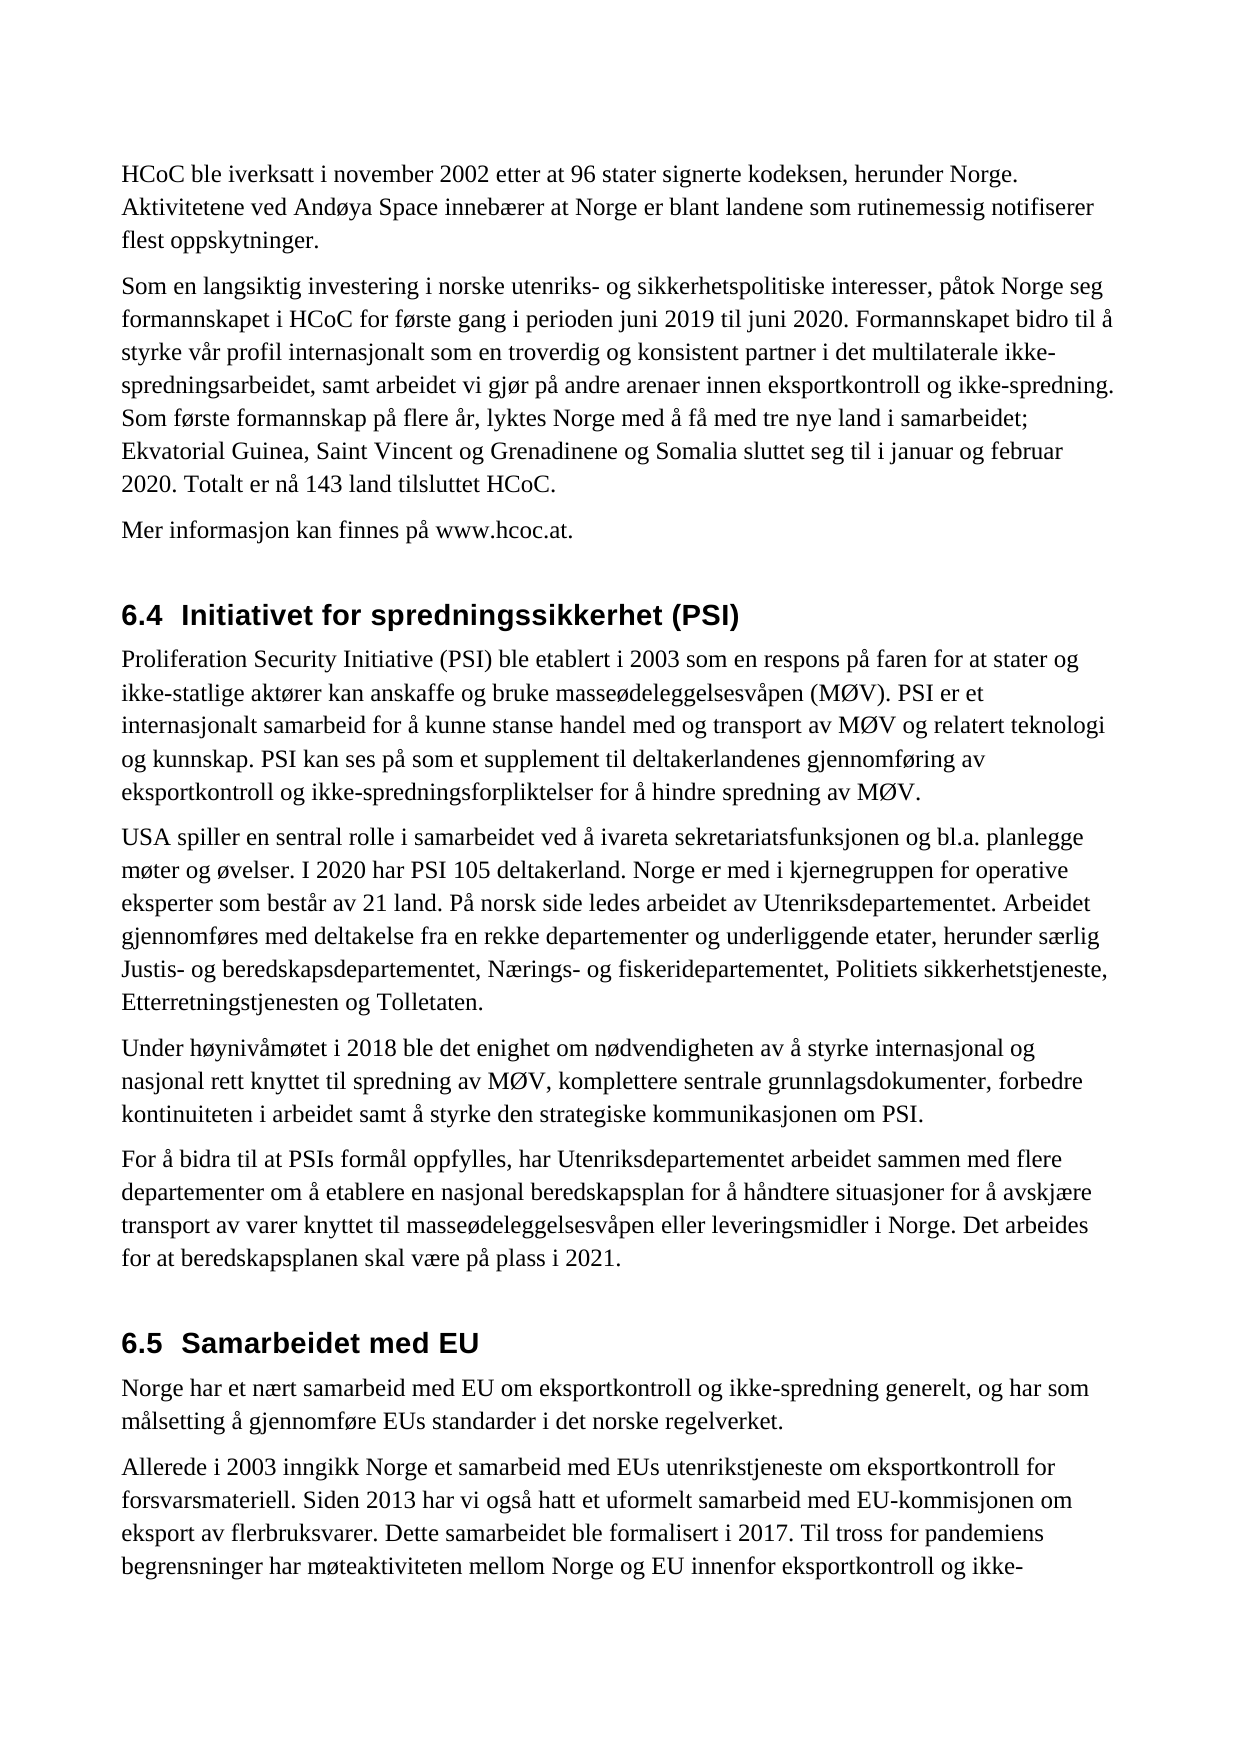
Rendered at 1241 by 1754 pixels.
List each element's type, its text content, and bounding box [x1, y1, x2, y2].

text HCoC ble iverksatt i november 2002 etter at 96 stater signerte kodeksen, herunder Norge. Aktivitetene ved Andøya Space innebærer at Norge er blant landene som rutinemessig notifiserer flest oppskytninger. [121, 159, 1119, 254]
subtitle Samarbeidet med EU [121, 1326, 1119, 1360]
subtitle Initiativet for spredningssikkerhet (PSI) [121, 598, 1119, 631]
text Proliferation Security Initiative (PSI) ble etablert i 2003 som en respons på faren for at stater og ikke-statlige aktører kan anskaffe og bruke masseødeleggelsesvåpen (MØV). PSI er et internasjonalt samarbeid for å kunne stanse handel med og transport av MØV og relatert teknologi og kunnskap. PSI kan ses på som et supplement til deltakerlandenes gjennomføring av eksportkontroll og ikke-spredningsforpliktelser for å hindre spredning av MØV. [121, 644, 1119, 805]
text Som en langsiktig investering i norske utenriks- og sikkerhetspolitiske interesser, påtok Norge seg formannskapet i HCoC for første gang i perioden juni 2019 til juni 2020. Formannskapet bidro til å styrke vår profil internasjonalt som en troverdig og konsistent partner i det multilaterale ikke-spredningsarbeidet, samt arbeidet vi gjør på andre arenaer innen eksportkontroll og ikke-spredning. Som første formannskap på flere år, lyktes Norge med å få med tre nye land i samarbeidet; Ekvatorial Guinea, Saint Vincent og Grenadinene og Somalia sluttet seg til i januar og februar 2020. Totalt er nå 143 land tilsluttet HCoC. [121, 271, 1119, 498]
text USA spiller en sentral rolle i samarbeidet ved å ivareta sekretariatsfunksjonen og bl.a. planlegge møter og øvelser. I 2020 har PSI 105 deltakerland. Norge er med i kjernegruppen for operative eksperter som består av 21 land. På norsk side ledes arbeidet av Utenriksdepartementet. Arbeidet gjennomføres med deltakelse fra en rekke departementer og underliggende etater, herunder særlig Justis- og beredskapsdepartementet, Nærings- og fiskeridepartementet, Politiets sikkerhetstjeneste, Etterretningstjenesten og Tolletaten. [121, 822, 1119, 1016]
text Norge har et nært samarbeid med EU om eksportkontroll og ikke-spredning generelt, og har som målsetting å gjennomføre EUs standarder i det norske regelverket. [121, 1373, 1119, 1435]
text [121, 1452, 1119, 1580]
text Mer informasjon kan finnes på www.hcoc.at. [121, 515, 1119, 543]
text For å bidra til at PSIs formål oppfylles, har Utenriksdepartementet arbeidet sammen med flere departementer om å etablere en nasjonal beredskapsplan for å håndtere situasjoner for å avskjære transport av varer knyttet til masseødeleggelsesvåpen eller leveringsmidler i Norge. Det arbeides for at beredskapsplanen skal være på plass i 2021. [121, 1144, 1119, 1272]
text Under høynivåmøtet i 2018 ble det enighet om nødvendigheten av å styrke internasjonal og nasjonal rett knyttet til spredning av MØV, komplettere sentrale grunnlagsdokumenter, forbedre kontinuiteten i arbeidet samt å styrke den strategiske kommunikasjonen om PSI. [121, 1033, 1119, 1128]
